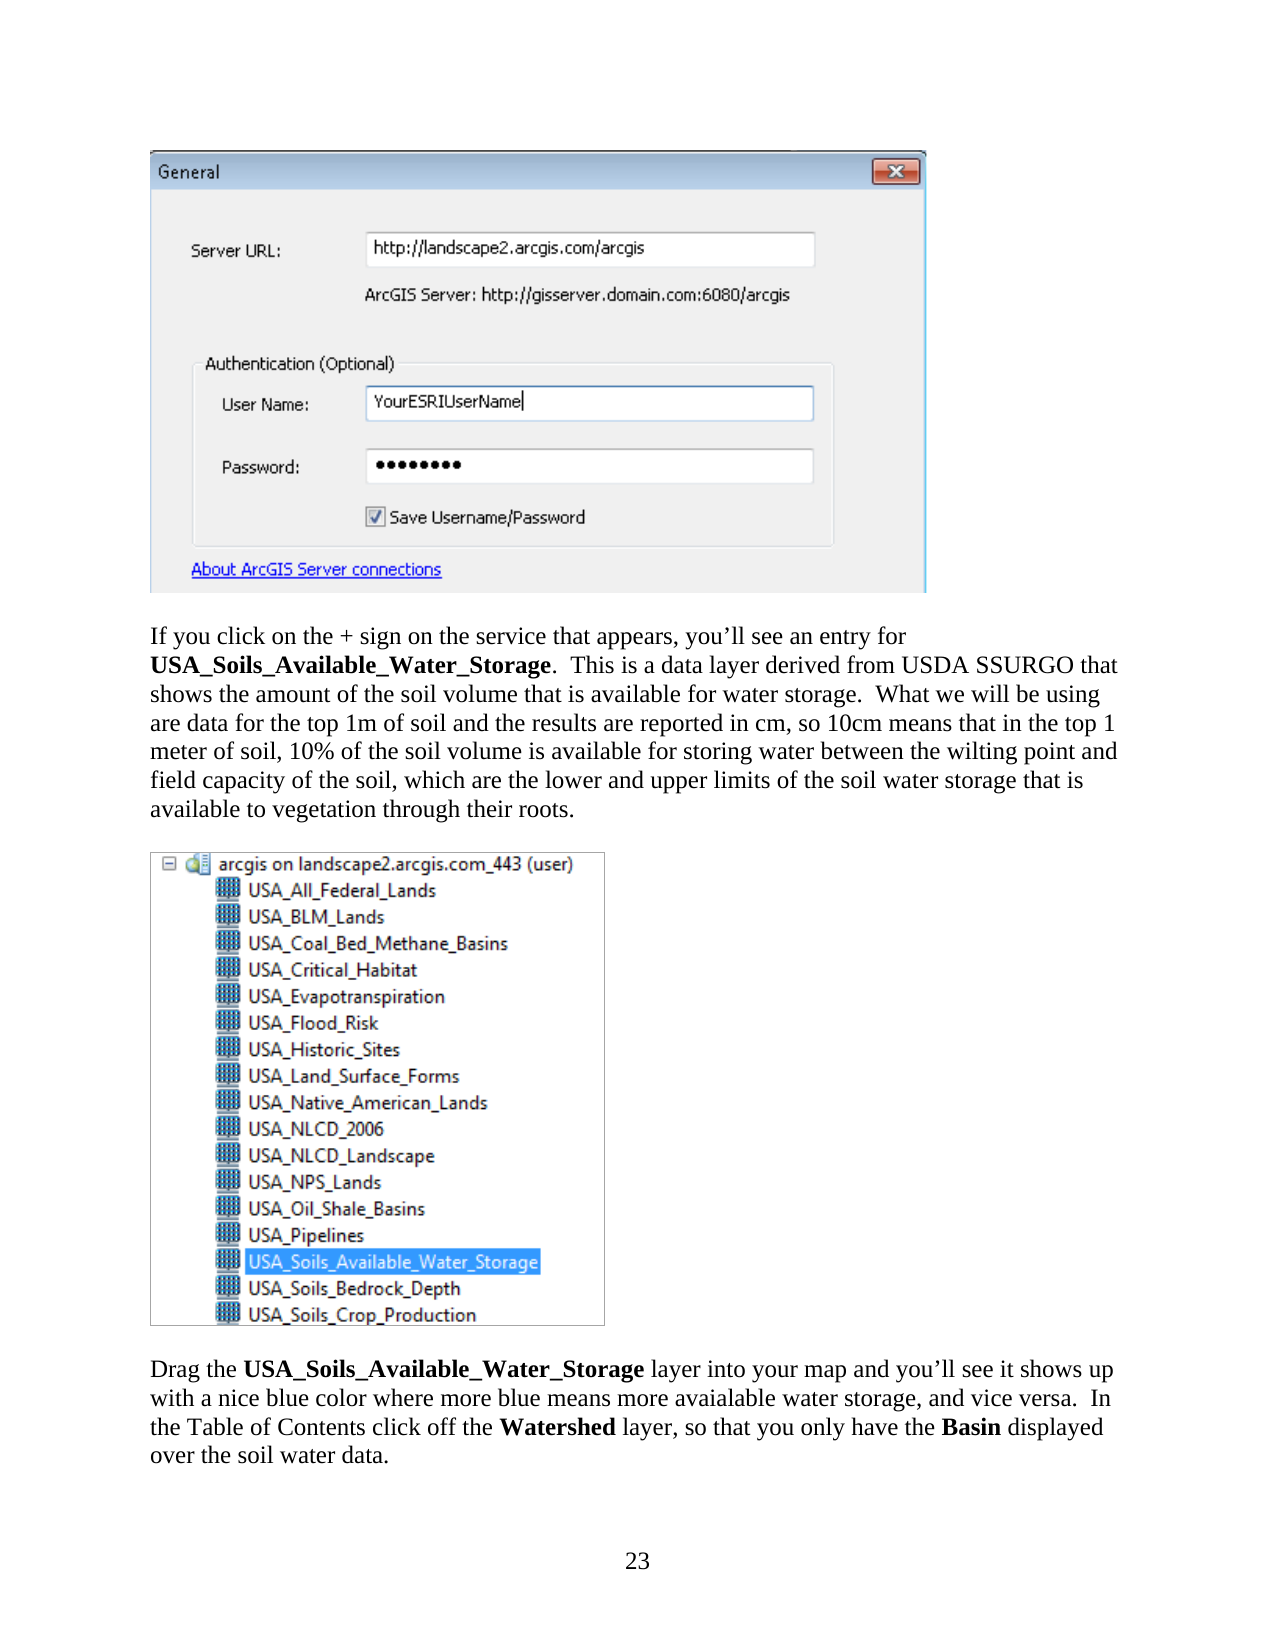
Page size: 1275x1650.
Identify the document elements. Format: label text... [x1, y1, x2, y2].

picture [150, 150, 927, 593]
text If you click on the + sign on the service that appears, you’ll see an entry for USA_Soils_Available_Water_Storage. This is a data layer derived from USDA SSURGO that shows the amount of the soil volume that is available for water storage. What we will be using are data for the top 1m of soil and the results are reported in cm, so 10cm means that in the top 1 meter of soil, 10% of the soil volume is available for storing water between the wilting point and field capacity of the soil, which are the lower and upper limits of the soil water storage that is available to vegetation through their roots. [150, 621, 1125, 823]
picture [151, 853, 604, 1325]
text Drag the USA_Soils_Available_Water_Storage layer into your map and you’ll see it shows up with a nice blue color where more blue means more avaialable water storage, and vice versa. In the Table of Contents click off the Watershed layer, so that you only have the Basin displayed over the soil water data. [150, 1354, 1125, 1469]
